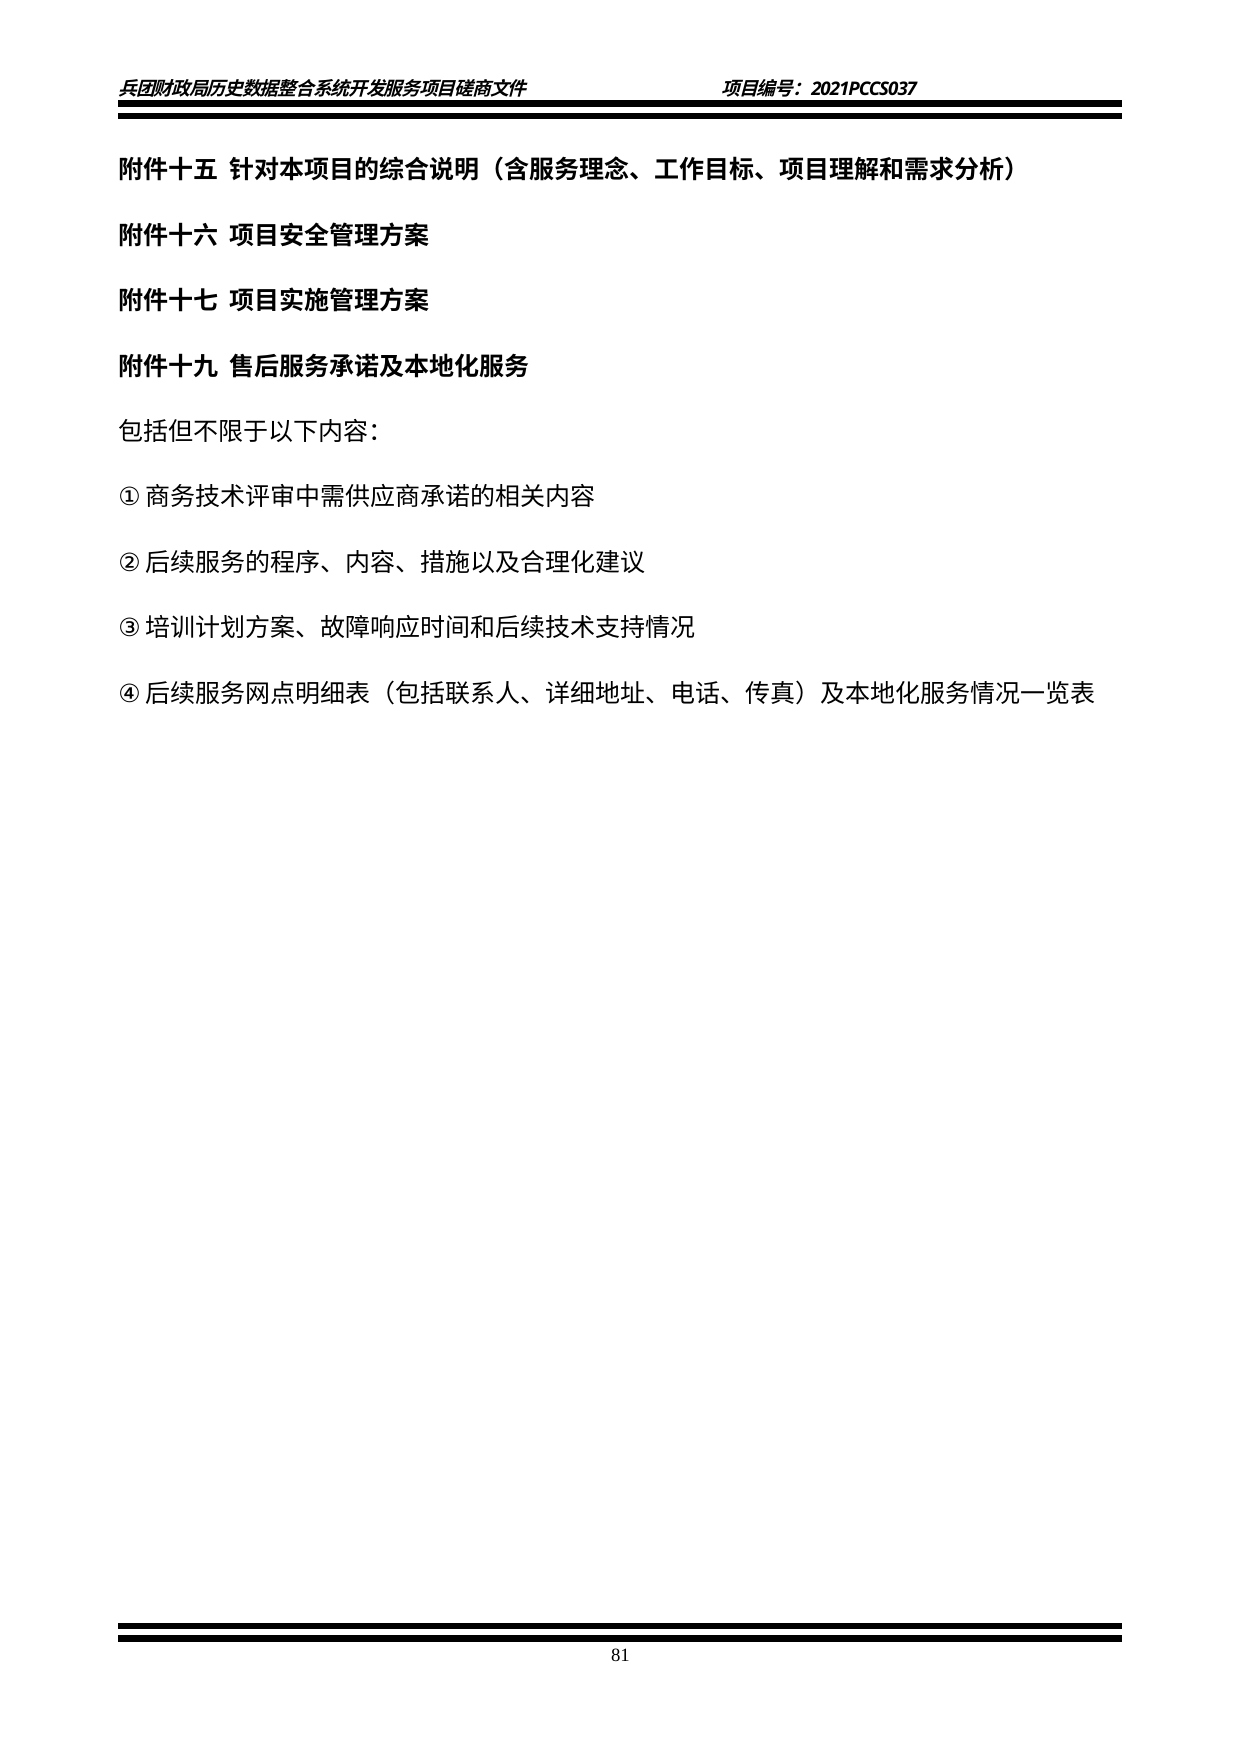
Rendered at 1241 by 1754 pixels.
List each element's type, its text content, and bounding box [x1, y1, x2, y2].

text 包括但不限于以下内容： [118, 397, 1122, 462]
text 附件十六 项目安全管理方案 [118, 201, 1122, 266]
text 附件十五 针对本项目的综合说明（含服务理念、工作目标、项目理解和需求分析） [118, 135, 1122, 201]
text ③培训计划方案、故障响应时间和后续技术支持情况 [118, 593, 1122, 658]
text ④后续服务网点明细表（包括联系人、详细地址、电话、传真）及本地化服务情况一览表 [118, 658, 1122, 724]
text 附件十九 售后服务承诺及本地化服务 [118, 331, 1122, 397]
text ②后续服务的程序、内容、措施以及合理化建议 [118, 528, 1122, 593]
text ①商务技术评审中需供应商承诺的相关内容 [118, 462, 1122, 528]
text 附件十七 项目实施管理方案 [118, 266, 1122, 331]
